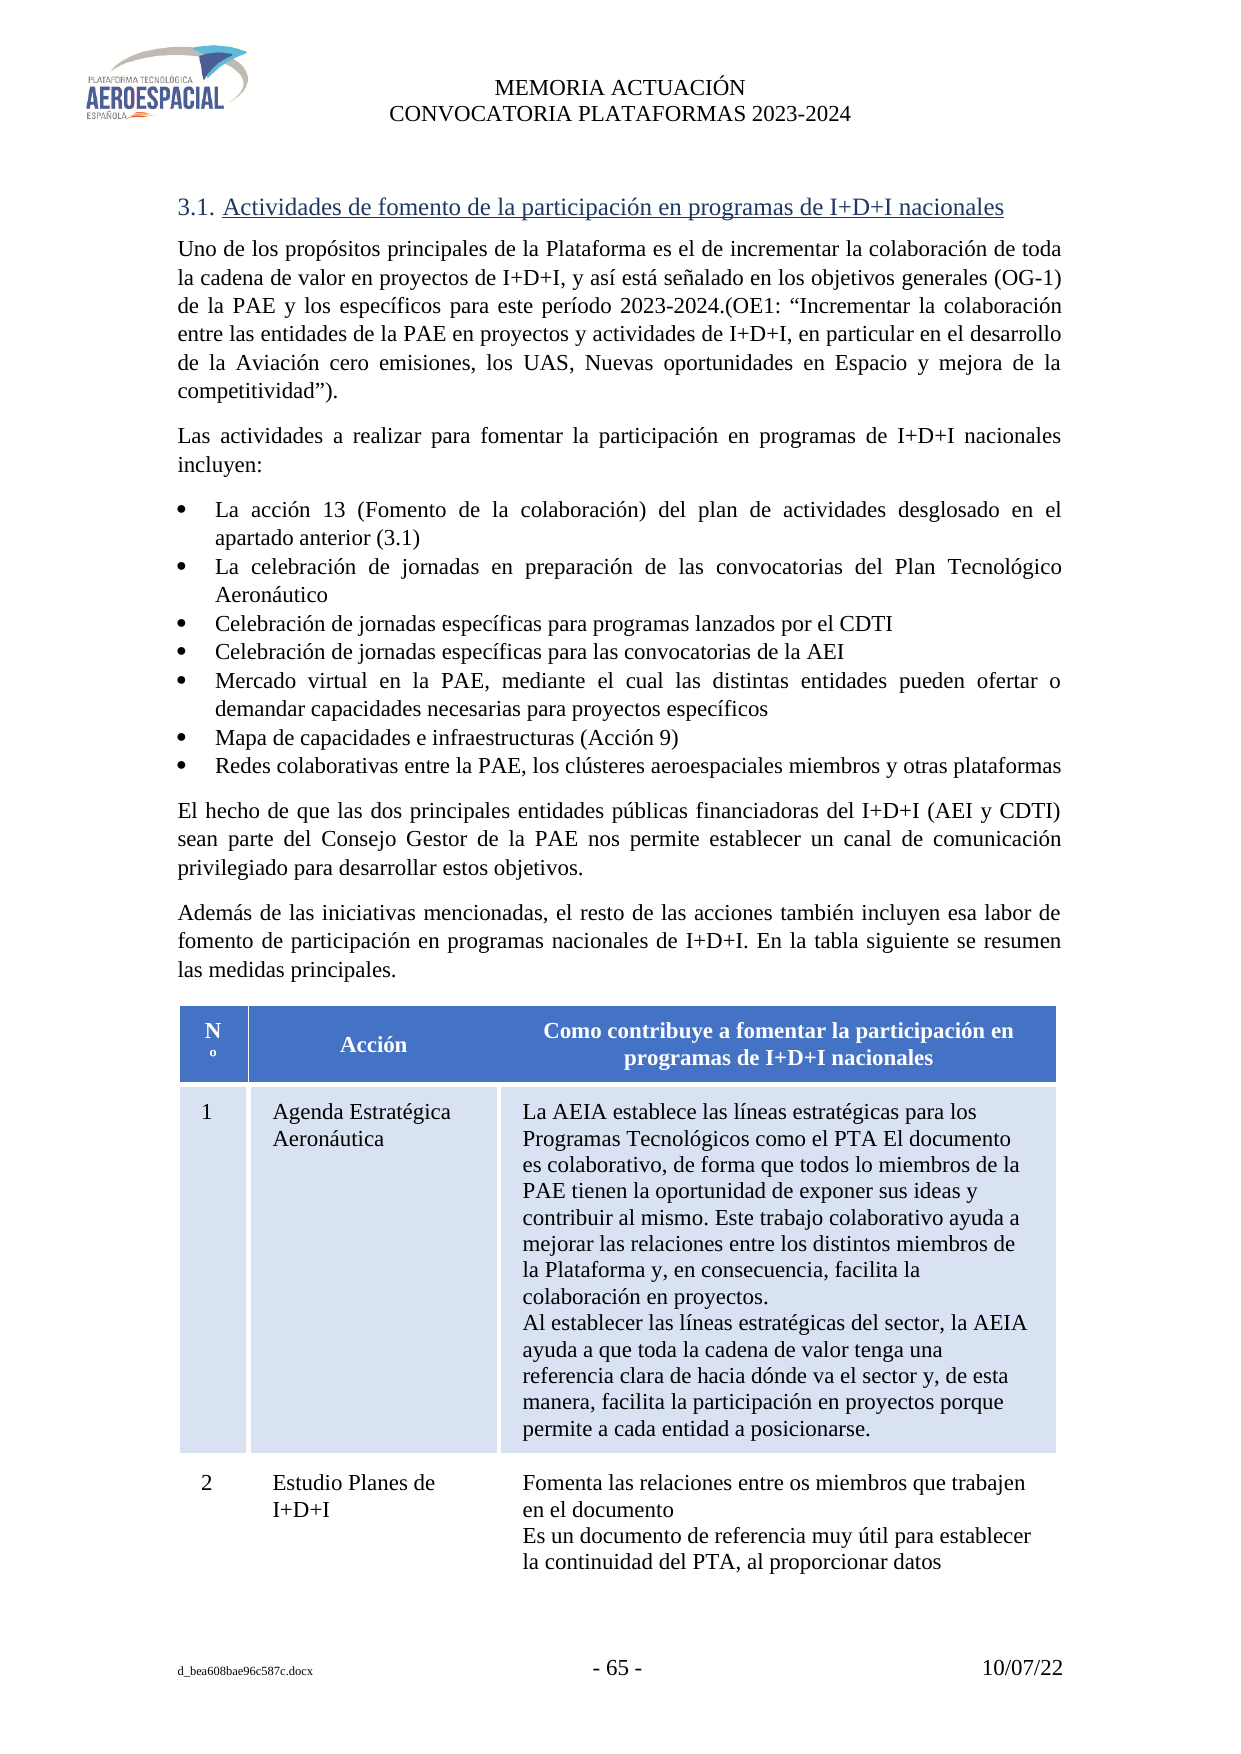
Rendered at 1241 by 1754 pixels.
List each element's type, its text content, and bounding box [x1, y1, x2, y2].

table_cell La AEIA establece las líneas estratégicas para los Programas Tecnológicos como el PTA El documento es colaborativo, de forma que todos lo miembros de la PAE tienen la oportunidad de exponer sus ideas y contribuir al mismo. Este trabajo colaborativo ayuda a mejorar las relaciones entre los distintos miembros de la Plataforma y, en consecuencia, facilita la colaboración en proyectos. Al establecer las líneas estratégicas del sector, la AEIA ayuda a que toda la cadena de valor tenga una referencia clara de hacia dónde va el sector y, de esta manera, facilita la participación en proyectos porque permite a cada entidad a posicionarse. [501, 1087, 1056, 1453]
table_cell 1 [180, 1087, 246, 1453]
list La celebración de jornadas en preparación de las convocatorias del Plan Tecnológico Aeronáutico [177, 553, 1063, 608]
text Las actividades a realizar para fomentar la participación en programas de I+D+I nacionales incluyen: [177, 422, 1063, 477]
text Además de las iniciativas mencionadas, el resto de las acciones también incluyen esa labor de fomento de participación en programas nacionales de I+D+I. En la tabla siguiente se resumen las medidas principales. [177, 899, 1063, 982]
list Mercado virtual en la PAE, mediante el cual las distintas entidades pueden ofertar o demandar capacidades necesarias para proyectos específicos [177, 667, 1063, 721]
table_header Como contribuye a fomentar la participación en programas de I+D+I nacionales [499, 1006, 1056, 1082]
text El hecho de que las dos principales entidades públicas financiadoras del I+D+I (AEI y CDTI) sean parte del Consejo Gestor de la PAE nos permite establecer un canal de comunicación privilegiado para desarrollar estos objetivos. [177, 797, 1063, 880]
list La acción 13 (Fomento de la colaboración) del plan de actividades desglosado en el apartado anterior (3.1) [177, 496, 1063, 551]
table_cell Estudio Planes de I+D+I [251, 1458, 497, 1586]
table_cell 2 [180, 1458, 246, 1586]
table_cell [501, 1458, 1056, 1586]
list Celebración de jornadas específicas para programas lanzados por el CDTI [177, 610, 1063, 636]
subtitle Actividades de fomento de la participación en programas de I+D+I nacionales [177, 192, 1063, 220]
list Redes colaborativas entre la PAE, los clústeres aeroespaciales miembros y otras plataformas [177, 752, 1063, 778]
text Uno de los propósitos principales de la Plataforma es el de incrementar la colaboración de toda la cadena de valor en proyectos de I+D+I, y así está señalado en los objetivos generales (OG-1) de la PAE y los específicos para este período 2023-2024.(OE1: “Incrementar la colaboración entre las entidades de la PAE en proyectos y actividades de I+D+I, en particular en el desarrollo de la Aviación cero emisiones, los UAS, Nuevas oportunidades en Espacio y mejora de la competitividad”). [177, 235, 1063, 404]
table_header Acción [249, 1006, 499, 1082]
list Celebración de jornadas específicas para las convocatorias de la AEI [177, 638, 1063, 664]
table_header Nº [180, 1006, 248, 1082]
picture [76, 42, 252, 125]
list Mapa de capacidades e infraestructuras (Acción 9) [177, 723, 1063, 750]
table_cell Agenda Estratégica Aeronáutica [251, 1087, 497, 1453]
